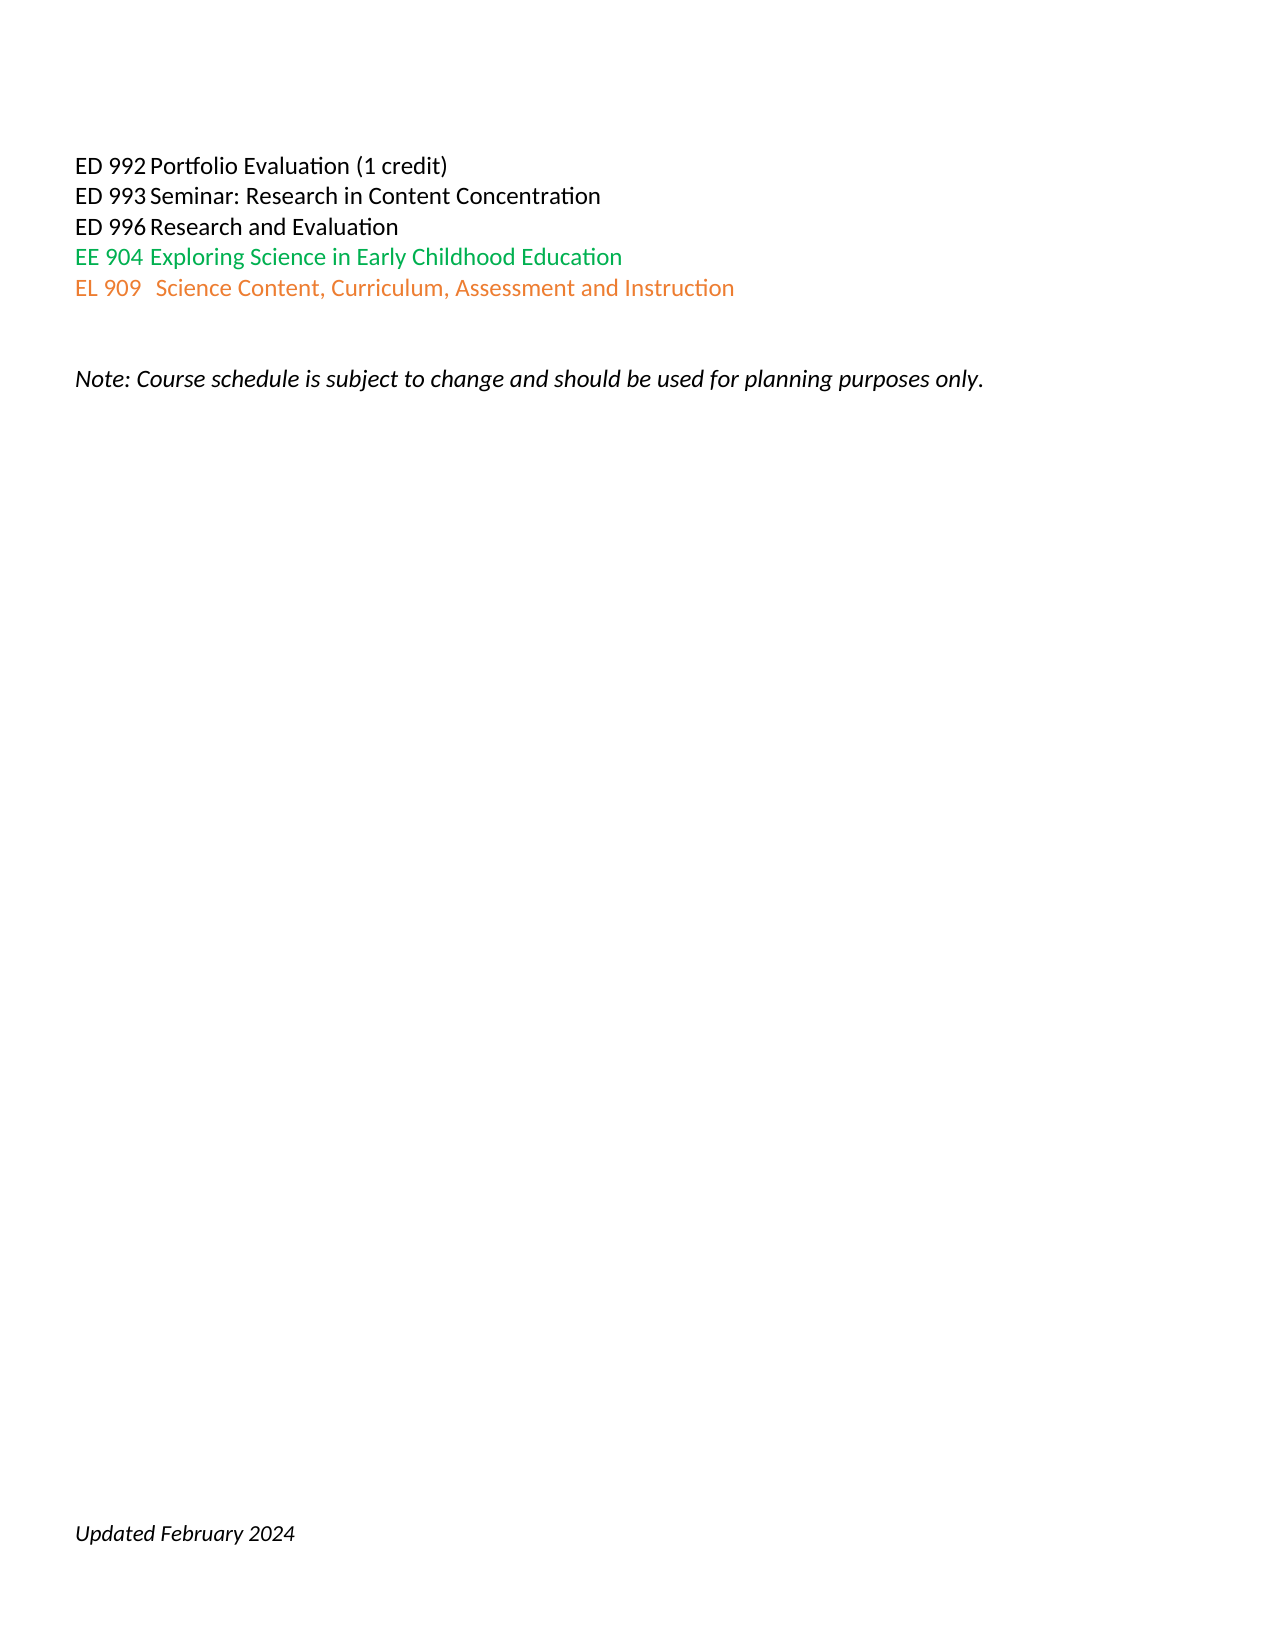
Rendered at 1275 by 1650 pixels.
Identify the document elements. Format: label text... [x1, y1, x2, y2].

text EE 904 Exploring Science in Early Childhood Education [75, 242, 1200, 272]
text ED 993 Seminar: Research in Content Concentration [75, 181, 1200, 211]
text ED 996 Research and Evaluation [75, 211, 1200, 242]
text EL 909 Science Content, Curriculum, Assessment and Instruction [75, 272, 1200, 303]
text ED 992 Portfolio Evaluation (1 credit) [75, 150, 1200, 181]
text Note: Course schedule is subject to change and should be used for planning purposes only. [75, 364, 1200, 394]
